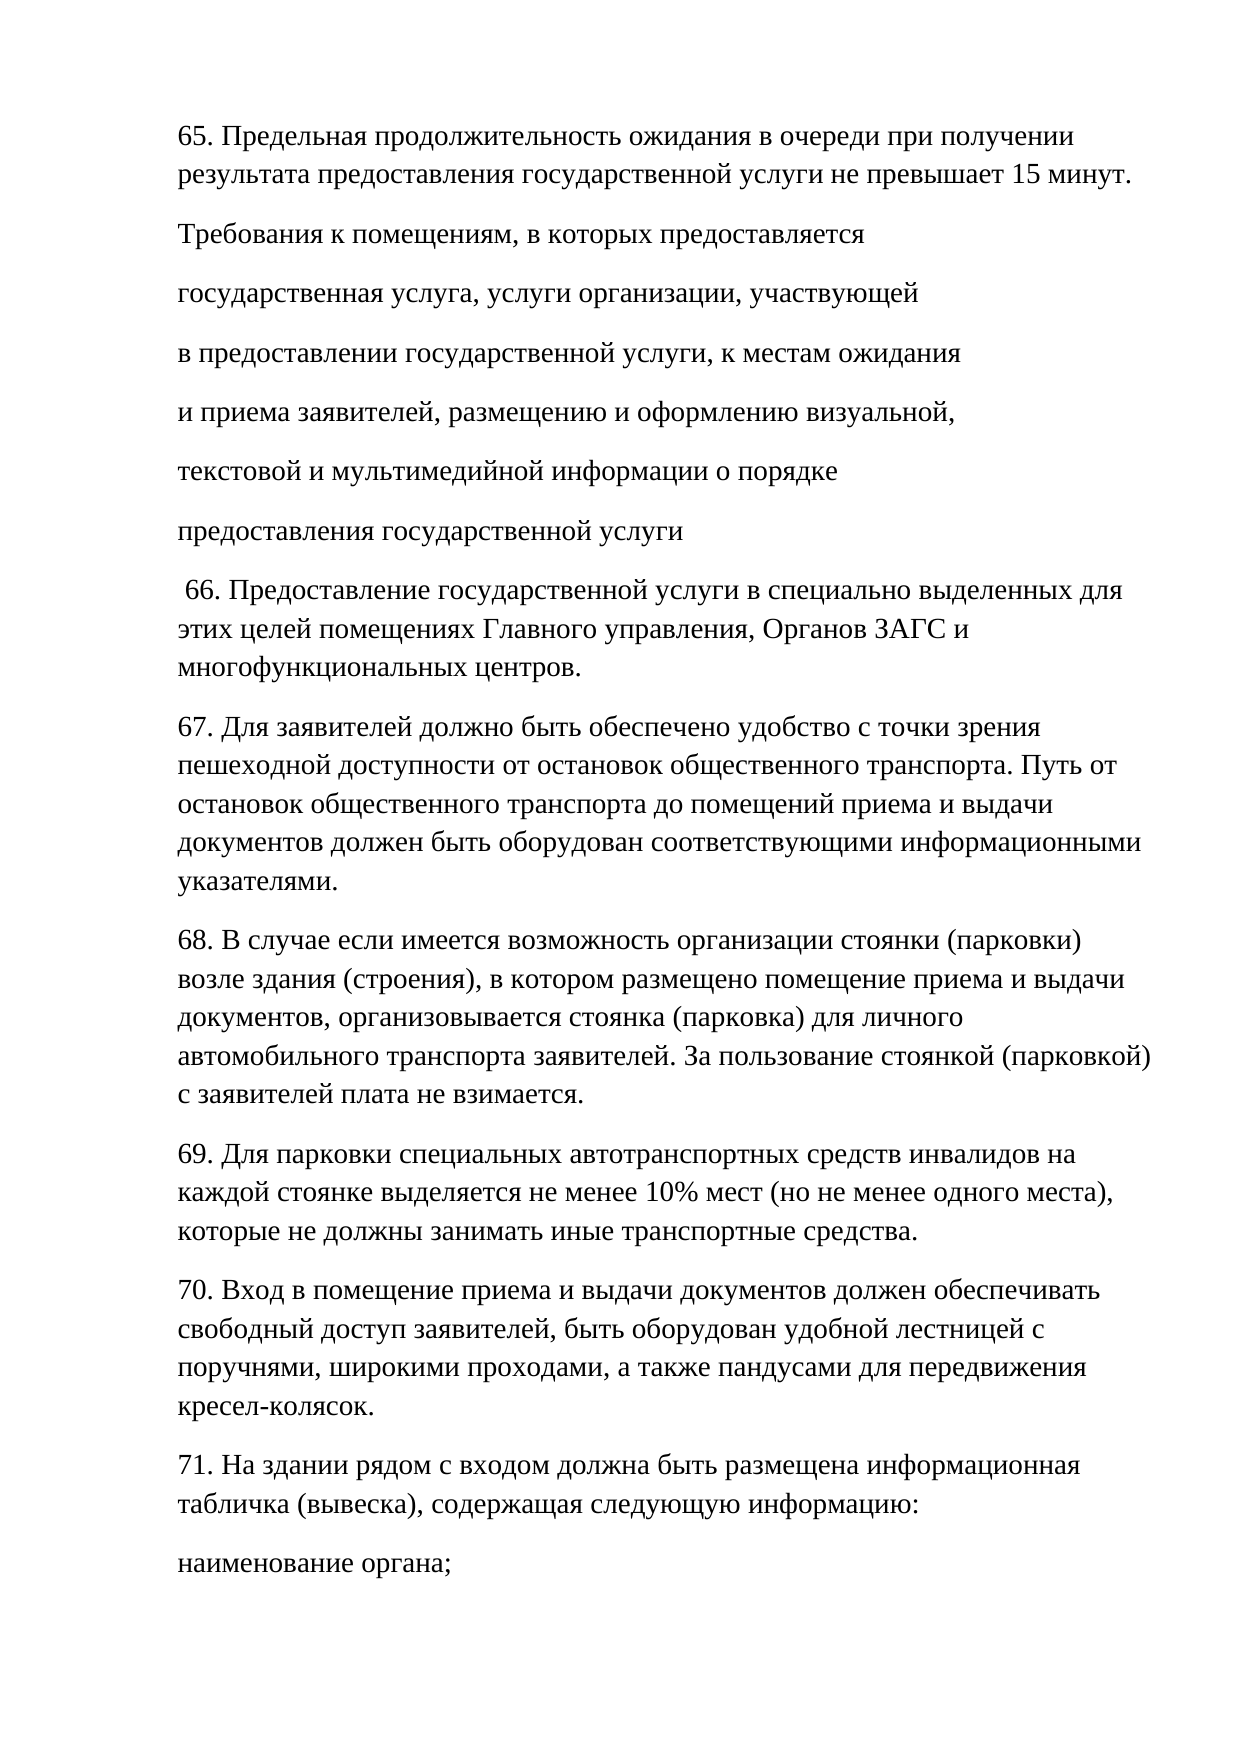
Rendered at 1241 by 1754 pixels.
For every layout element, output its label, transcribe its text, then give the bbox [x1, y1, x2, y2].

text 70. Вход в помещение приема и выдачи документов должен обеспечивать свободный доступ заявителей, быть оборудован удобной лестницей с поручнями, широкими проходами, а также пандусами для передвижения кресел-колясок. [177, 1272, 1152, 1421]
text 69. Для парковки специальных автотранспортных средств инвалидов на каждой стоянке выделяется не менее 10% мест (но не менее одного места), которые не должны занимать иные транспортные средства. [177, 1136, 1152, 1246]
text 67. Для заявителей должно быть обеспечено удобство с точки зрения пешеходной доступности от остановок общественного транспорта. Путь от остановок общественного транспорта до помещений приема и выдачи документов должен быть оборудован соответствующими информационными указателями. [177, 709, 1152, 896]
text государственная услуга, услуги организации, участвующей [177, 275, 1152, 309]
text предоставления государственной услуги [177, 513, 1152, 546]
text 66. Предоставление государственной услуги в специально выделенных для этих целей помещениях Главного управления, Органов ЗАГС и многофункциональных центров. [177, 572, 1152, 683]
text наименование органа; [177, 1545, 1152, 1579]
text Требования к помещениям, в которых предоставляется [177, 216, 1152, 249]
text в предоставлении государственной услуги, к местам ожидания [177, 335, 1152, 368]
text 71. На здании рядом с входом должна быть размещена информационная табличка (вывеска), содержащая следующую информацию: [177, 1447, 1152, 1519]
text и приема заявителей, размещению и оформлению визуальной, [177, 394, 1152, 428]
text 65. Предельная продолжительность ожидания в очереди при получении результата предоставления государственной услуги не превышает 15 минут. [177, 118, 1152, 190]
text 68. В случае если имеется возможность организации стоянки (парковки) возле здания (строения), в котором размещено помещение приема и выдачи документов, организовывается стоянка (парковка) для личного автомобильного транспорта заявителей. За пользование стоянкой (парковкой) с заявителей плата не взимается. [177, 922, 1152, 1110]
text текстовой и мультимедийной информации о порядке [177, 453, 1152, 487]
